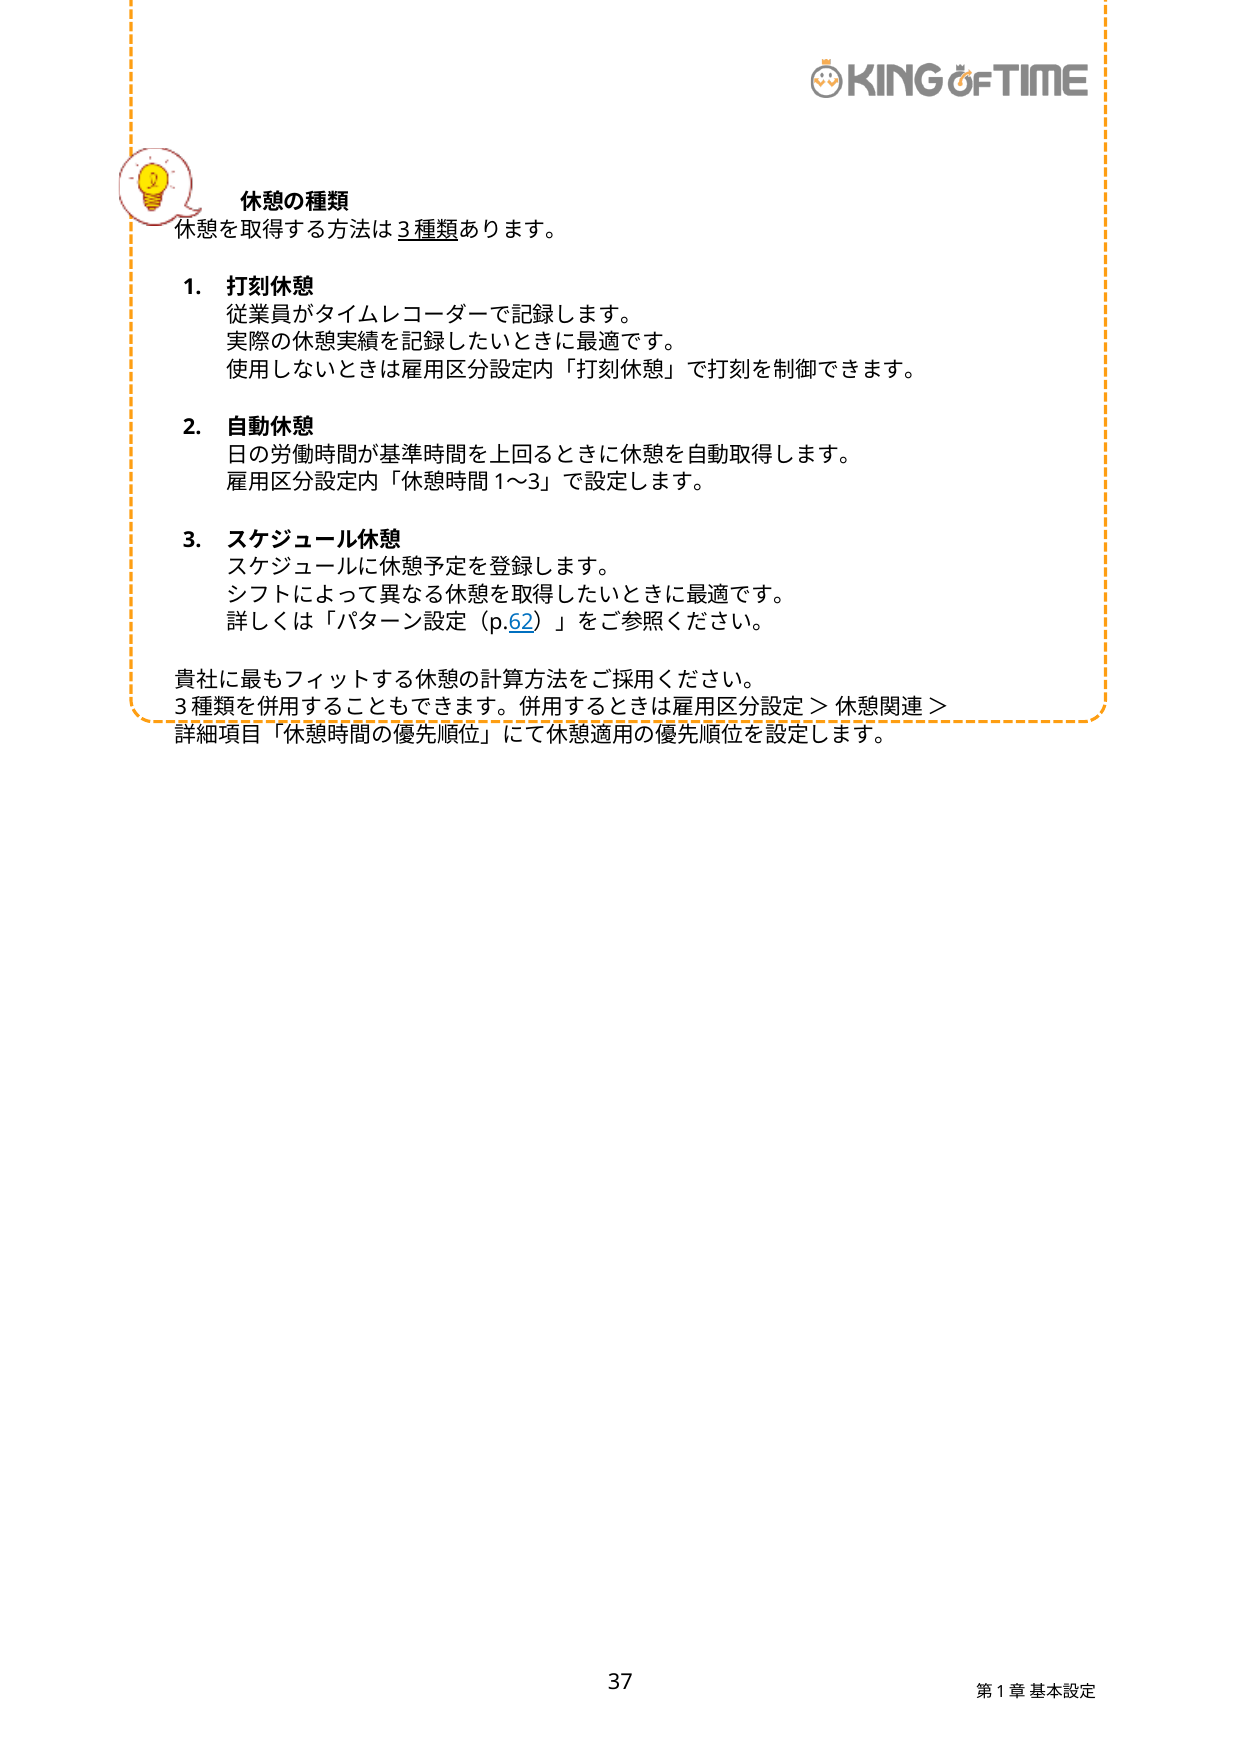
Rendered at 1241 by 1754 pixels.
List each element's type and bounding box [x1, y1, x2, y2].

picture [118, 148, 202, 226]
picture [810, 59, 1088, 98]
